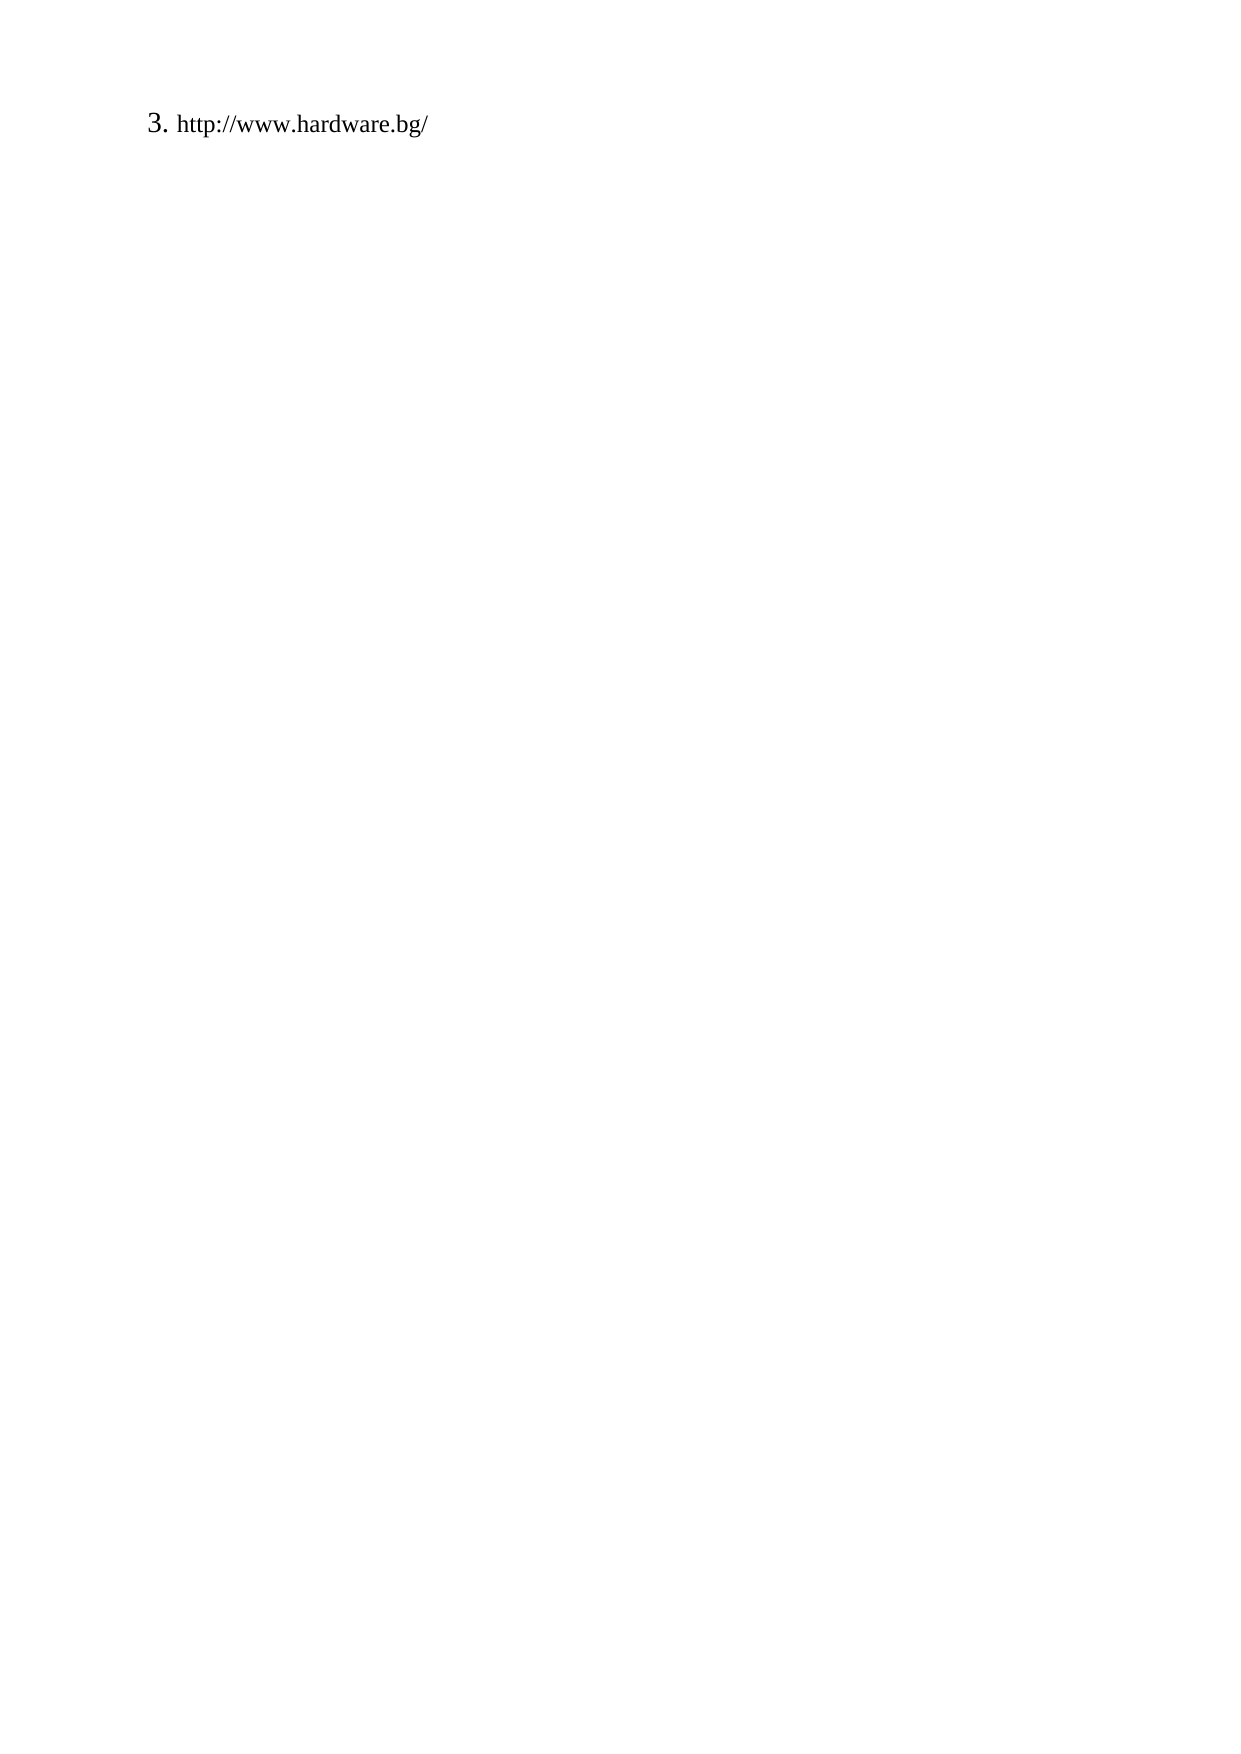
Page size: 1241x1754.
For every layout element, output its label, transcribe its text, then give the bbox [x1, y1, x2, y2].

list http://www.hardware.bg/ [147, 105, 1093, 138]
